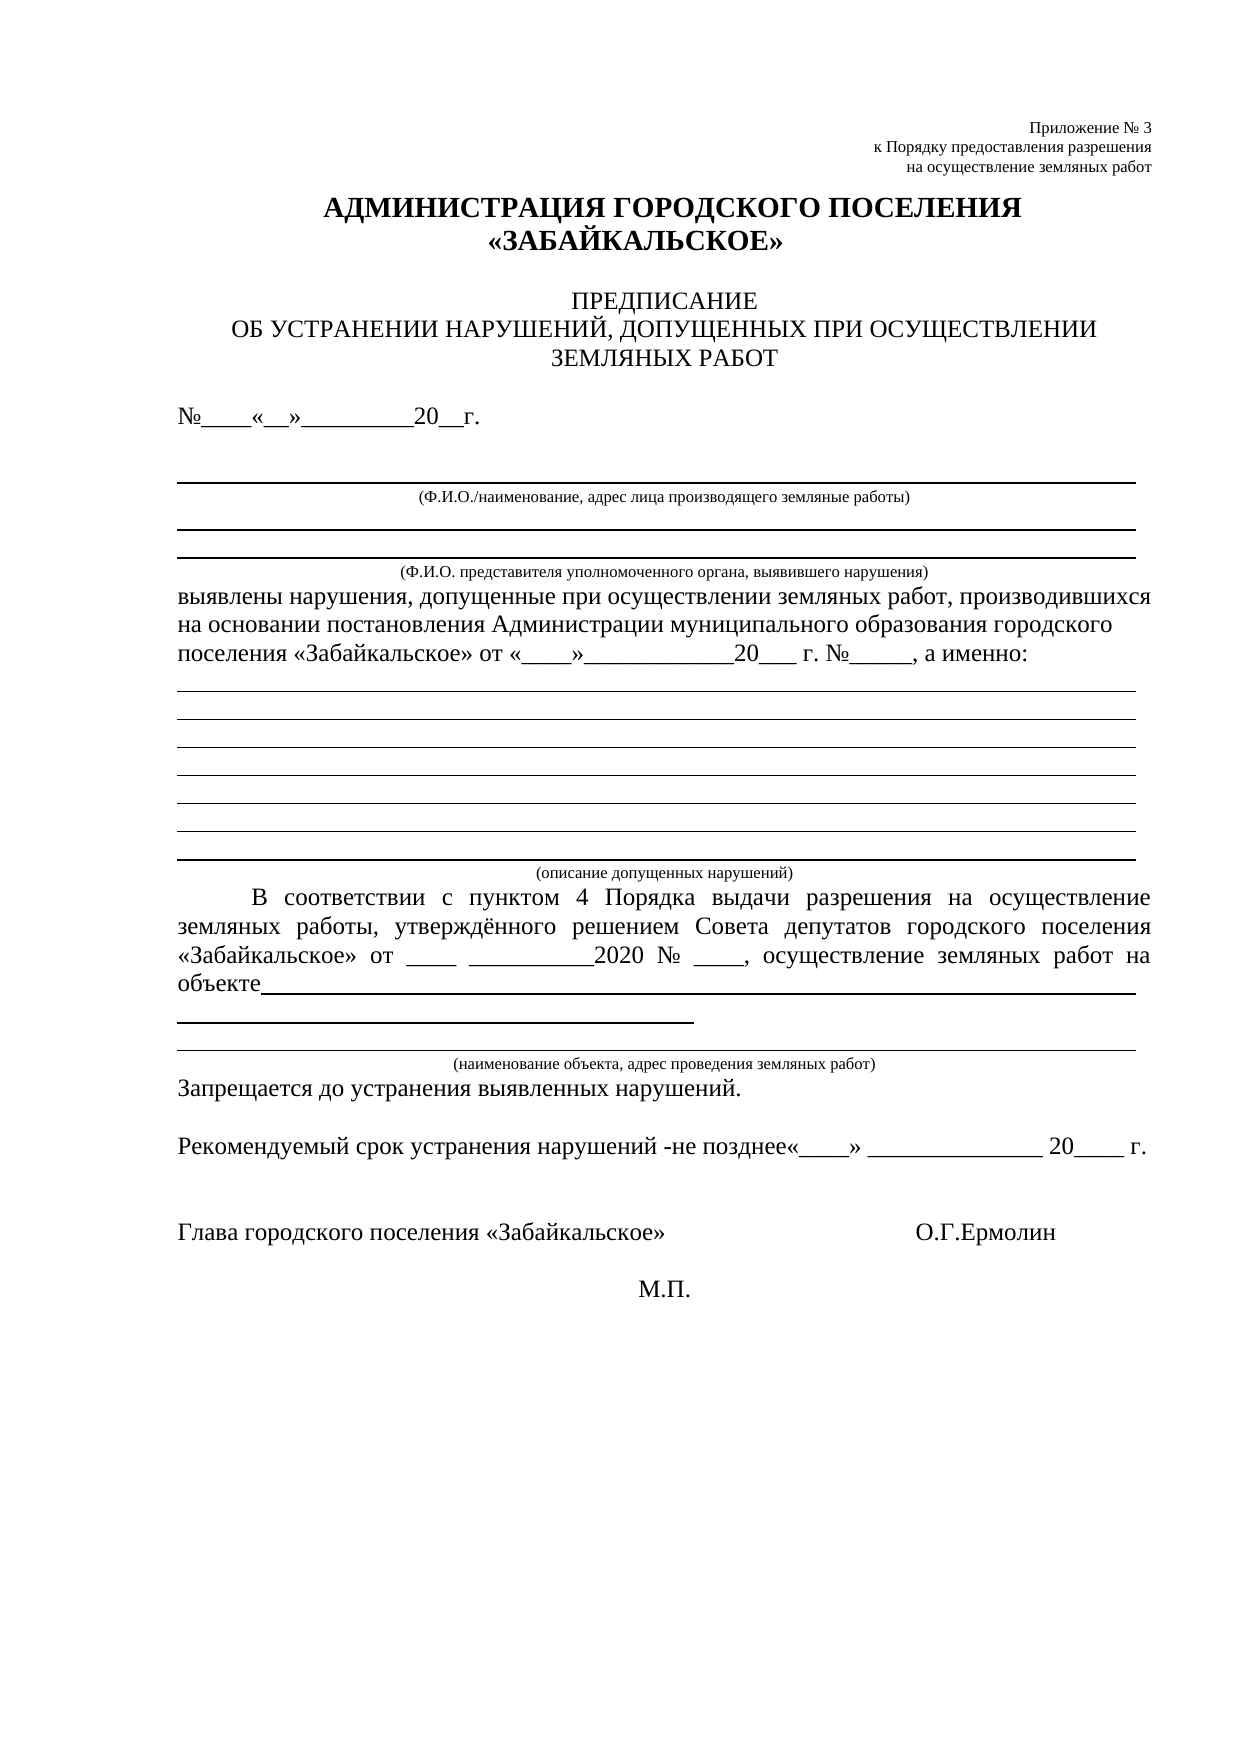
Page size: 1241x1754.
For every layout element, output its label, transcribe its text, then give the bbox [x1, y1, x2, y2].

text ОБ УСТРАНЕНИИ НАРУШЕНИЙ, ДОПУЩЕННЫХ ПРИ ОСУЩЕСТВЛЕНИИ [177, 314, 1152, 343]
text Глава городского поселения «Забайкальское» О.Г.Ермолин [177, 1217, 1152, 1274]
text выявлены нарушения, допущенные при осуществлении земляных работ, производившихся на основании постановления Администрации муниципального образования городского поселения «Забайкальское» от «____»____________20___ г. №_____, а именно: [177, 581, 1152, 667]
table_header АДМИНИСТРАЦИЯ ГОРОДСКОГО ПОСЕЛЕНИЯ «ЗАБАЙКАЛЬСКОЕ» [177, 190, 1240, 257]
text ПРЕДПИСАНИЕ [177, 286, 1152, 314]
text В соответствии с пунктом 4 Порядка выдачи разрешения на осуществление земляных работы, утверждённого решением Совета депутатов городского поселения «Забайкальское» от ____ __________2020 № ____, осуществление земляных работ на объекте [177, 882, 1152, 1026]
text ЗЕМЛЯНЫХ РАБОТ [177, 343, 1152, 372]
text М.П. [177, 1274, 1152, 1303]
text Рекомендуемый срок устранения нарушений -не позднее«____» ______________ 20____ г. [177, 1131, 1152, 1159]
text Приложение № 3 [177, 118, 1152, 137]
text (Ф.И.О./наименование, адрес лица производящего земляные работы) [177, 486, 1152, 506]
text (Ф.И.О. представителя уполномоченного органа, выявившего нарушения) [177, 562, 1152, 581]
text к Порядку предоставления разрешения [177, 137, 1152, 156]
text Запрещается до устранения выявленных нарушений. [177, 1073, 1152, 1102]
text (описание допущенных нарушений) [177, 863, 1152, 882]
text (наименование объекта, адрес проведения земляных работ) [177, 1054, 1152, 1073]
text №____«__»_________20__г. [177, 401, 1152, 429]
text на осуществление земляных работ [177, 156, 1152, 176]
